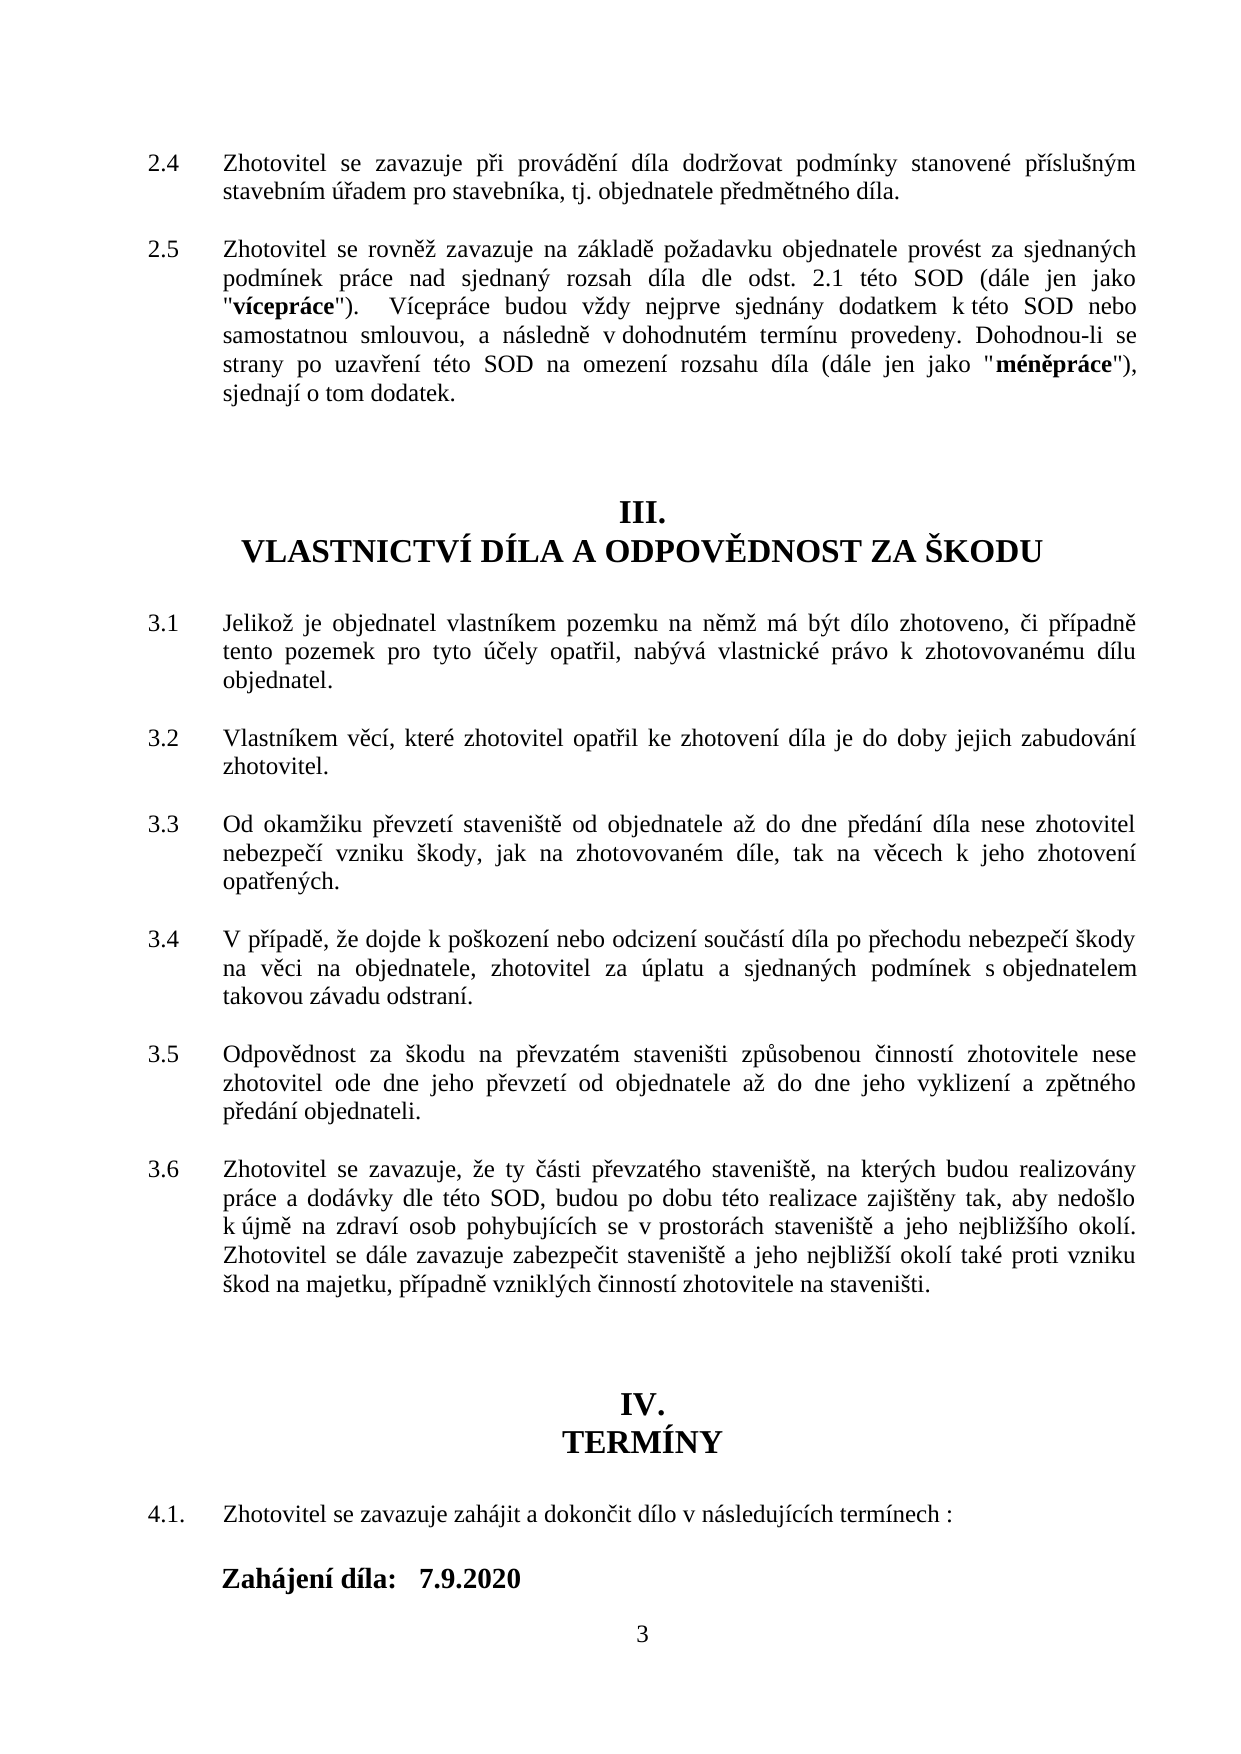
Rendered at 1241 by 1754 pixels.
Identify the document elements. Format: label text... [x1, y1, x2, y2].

text IV. [148, 1384, 1137, 1422]
list Zhotovitel se rovněž zavazuje na základě požadavku objednatele provést za sjednaných podmínek práce nad sjednaný rozsah díla dle odst. 2.1 této SOD (dále jen jako "vícepráce"). Vícepráce budou vždy nejprve sjednány dodatkem k této SOD nebo samostatnou smlouvou, a následně v dohodnutém termínu provedeny. Dohodnou-li se strany po uzavření této SOD na omezení rozsahu díla (dále jen jako "méněpráce"), sjednají o tom dodatek. [148, 234, 1137, 406]
text III. [148, 493, 1137, 531]
list V případě, že dojde k poškození nebo odcizení součástí díla po přechodu nebezpečí škody na věci na objednatele, zhotovitel za úplatu a sjednaných podmínek s objednatelem takovou závadu odstraní. [148, 924, 1137, 1010]
text Zahájení díla: 7.9.2020 [221, 1561, 1137, 1595]
list Od okamžiku převzetí staveniště od objednatele až do dne předání díla nese zhotovitel nebezpečí vzniku škody, jak na zhotovovaném díle, tak na věcech k jeho zhotovení opatřených. [148, 809, 1137, 895]
text TERMÍNY [148, 1422, 1137, 1461]
list Odpovědnost za škodu na převzatém staveništi způsobenou činností zhotovitele nese zhotovitel ode dne jeho převzetí od objednatele až do dne jeho vyklizení a zpětného předání objednateli. [148, 1039, 1137, 1125]
text VLASTNICTVÍ DÍLA A ODPOVĚDNOST ZA ŠKODU [148, 531, 1137, 569]
list Zhotovitel se zavazuje při provádění díla dodržovat podmínky stanovené příslušným stavebním úřadem pro stavebníka, tj. objednatele předmětného díla. [148, 148, 1137, 205]
text 3.2 Vlastníkem věcí, které zhotovitel opatřil ke zhotovení díla je do doby jejich zabudování zhotovitel. [148, 723, 1137, 780]
text 4.1. Zhotovitel se zavazuje zahájit a dokončit dílo v následujících termínech : [148, 1499, 1137, 1528]
list Zhotovitel se zavazuje, že ty části převzatého staveniště, na kterých budou realizovány práce a dodávky dle této SOD, budou po dobu této realizace zajištěny tak, aby nedošlo k újmě na zdraví osob pohybujících se v prostorách staveniště a jeho nejbližšího okolí. Zhotovitel se dále zavazuje zabezpečit staveniště a jeho nejbližší okolí také proti vzniku škod na majetku, případně vzniklých činností zhotovitele na staveništi. [148, 1154, 1137, 1298]
list Jelikož je objednatel vlastníkem pozemku na němž má být dílo zhotoveno, či případně tento pozemek pro tyto účely opatřil, nabývá vlastnické právo k zhotovovanému dílu objednatel. [148, 608, 1137, 694]
